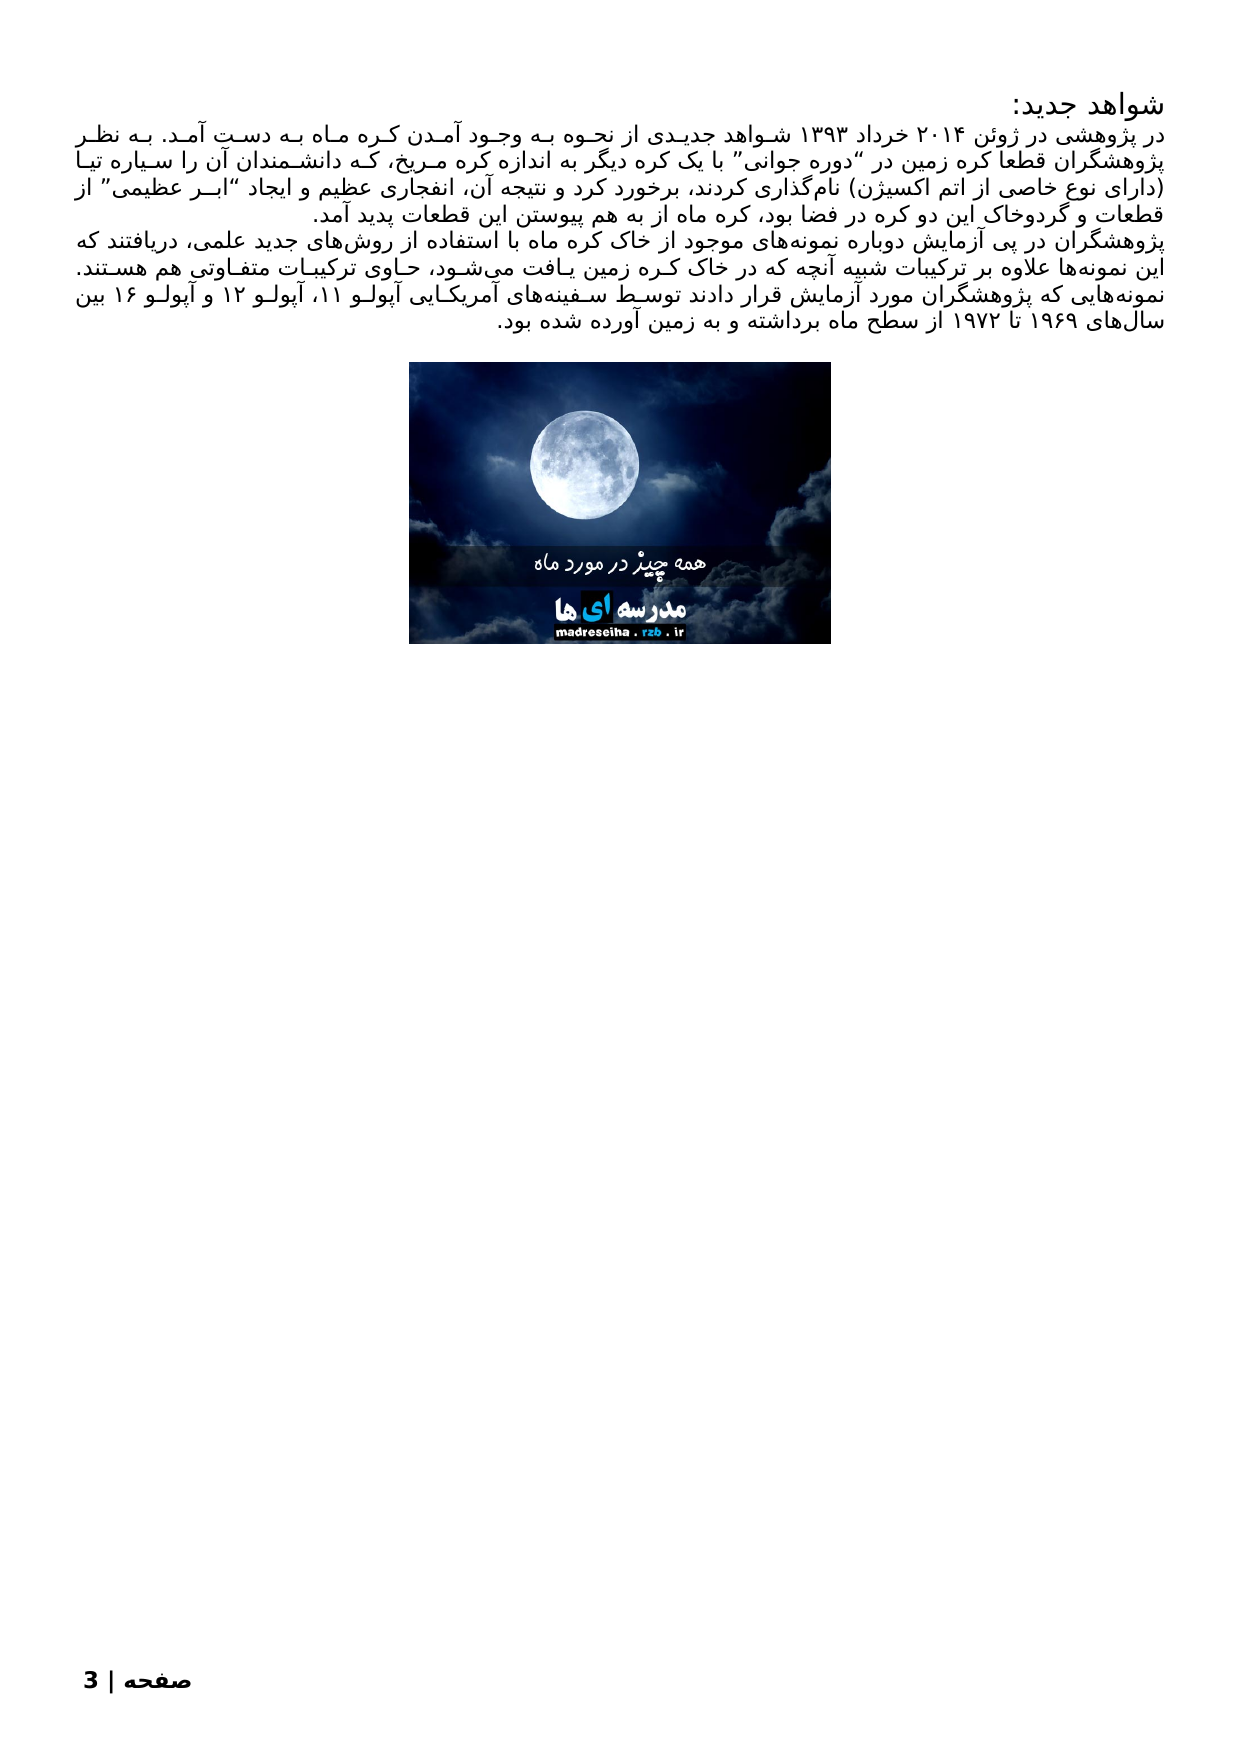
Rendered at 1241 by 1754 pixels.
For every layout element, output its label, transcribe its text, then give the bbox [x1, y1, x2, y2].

text پژوهشگران در پی آزمایش دوباره نمونه‌های موجود از خاک کره ماه با استفاده از روش‌های جدید علمی، دریافتند که این نمونه‌ها علاوه بر ترکیبات شبیه آنچه که در خاک کره زمین یافت می‌شود، حاوی ترکیبات متفاوتی هم هستند. نمونه‌هایی که پژوهشگران مورد آزمایش قرار دادند توسط سفینه‌های آمریکایی آپولو ۱۱، آپولو ۱۲ و آپولو ۱۶ بین سال‌های ١٩۶٩ تا ١٩٧٢ از سطح ماه برداشته و به زمین آورده شده بود. [75, 228, 1165, 334]
text در پژوهشی در ژوئن ۲۰۱۴ خرداد ۱۳۹۳ شواهد جدیدی از نحوه به وجود آمدن کره ماه به دست آمد. به نظر پژوهشگران قطعا کره زمین در “دوره جوانی” با یک کره دیگر به اندازه کره مریخ، که دانشمندان آن را سیاره تیا (دارای نوع خاصی از اتم اکسیژن) نام‌گذاری کردند، برخورد کرد و نتیجه آن، انفجاری عظیم و ایجاد “ابر عظیمی” از قطعات و گردوخاک این دو کره در فضا بود، کره ماه از به هم پیوستن این قطعات پدید آمد. [75, 121, 1165, 228]
text شواهد جدید: [75, 87, 1165, 121]
picture [409, 362, 831, 644]
